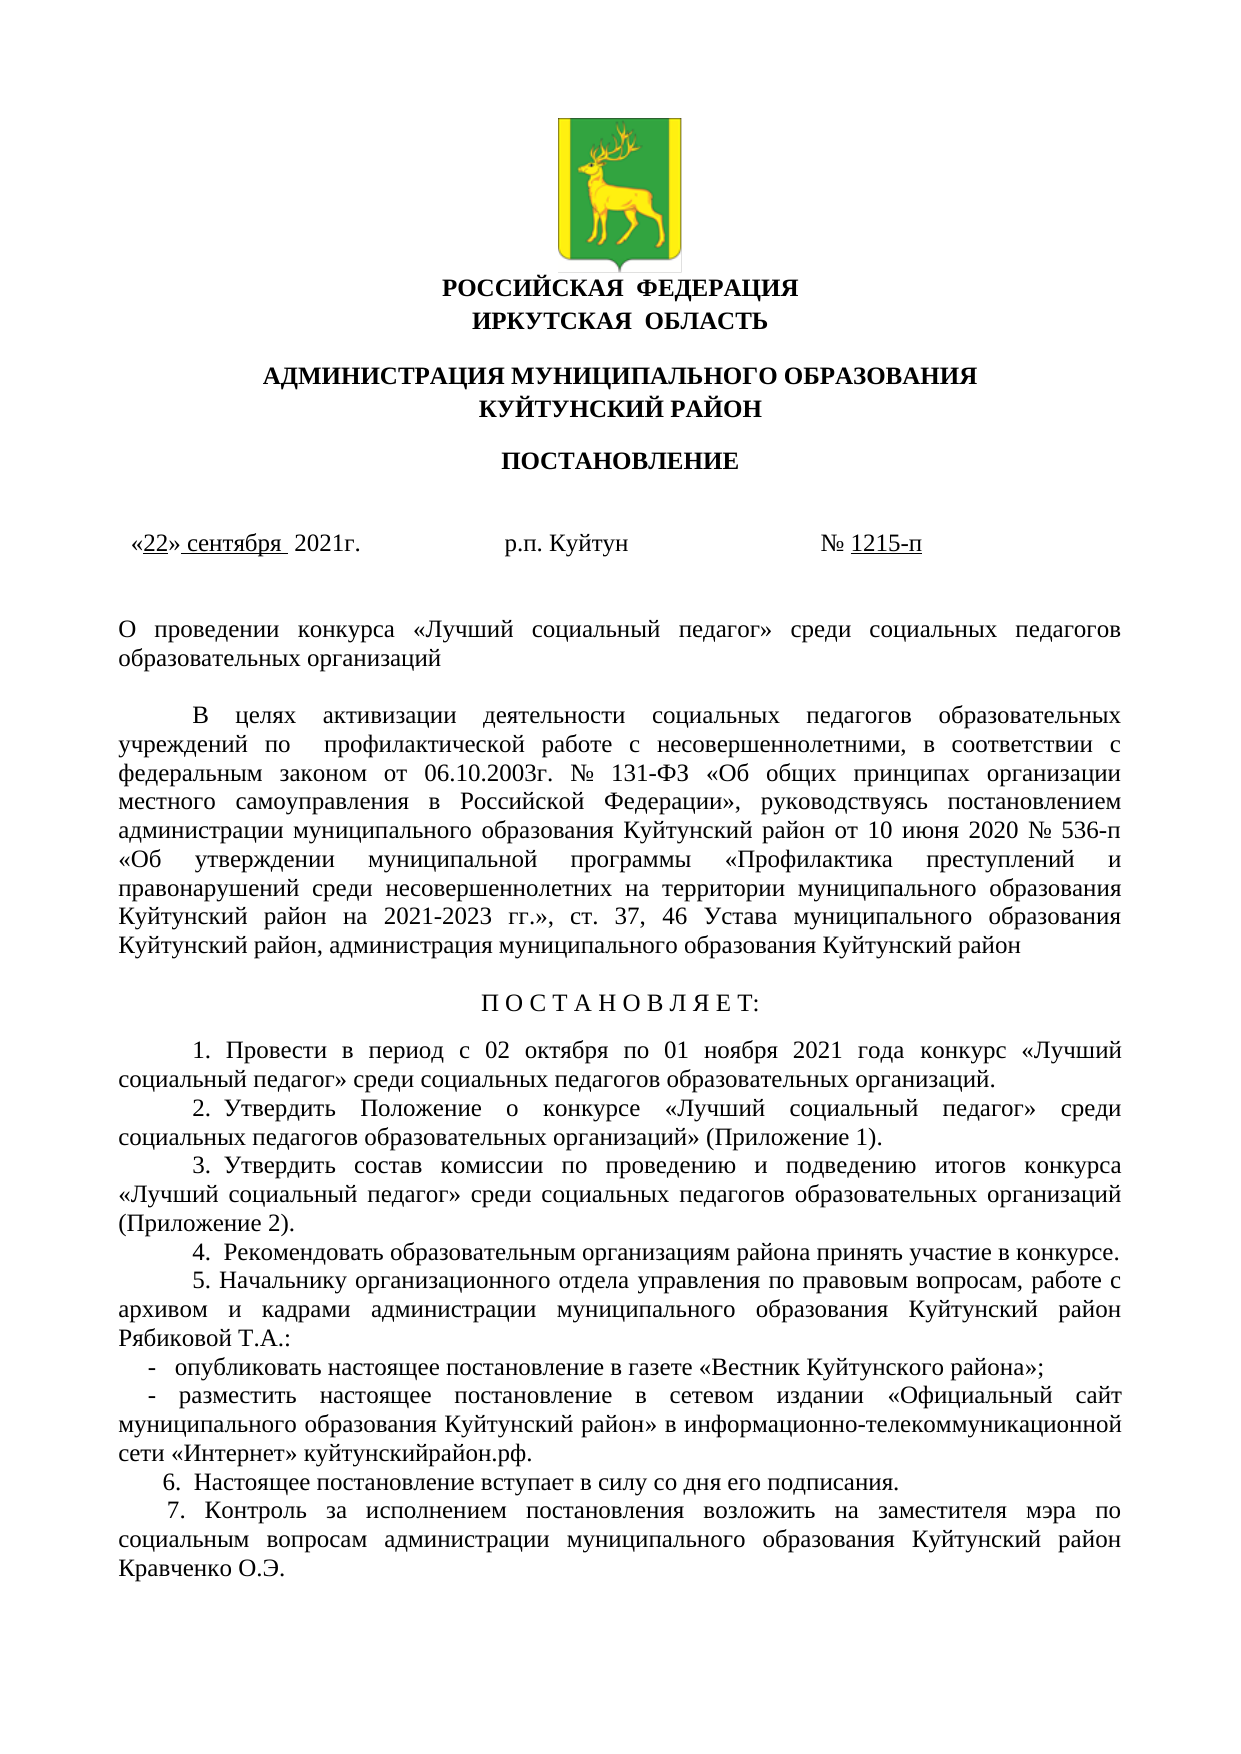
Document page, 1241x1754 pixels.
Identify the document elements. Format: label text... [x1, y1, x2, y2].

text П О С Т А Н О В Л Я Е Т: [118, 988, 1122, 1016]
text - разместить настоящее постановление в сетевом издании «Официальный сайт муниципального образования Куйтунский район» в информационно-телекоммуникационной сети «Интернет» куйтунскийрайон.рф. [118, 1381, 1122, 1467]
text - опубликовать настоящее постановление в газете «Вестник Куйтунского района»; [118, 1352, 1122, 1381]
text 1. Провести в период с 02 октября по 01 ноября 2021 года конкурс «Лучший социальный педагог» среди социальных педагогов образовательных организаций. [118, 1036, 1122, 1093]
text 7. Контроль за исполнением постановления возложить на заместителя мэра по социальным вопросам администрации муниципального образования Куйтунский район Кравченко О.Э. [118, 1496, 1122, 1582]
text РОССИЙСКАЯ ФЕДЕРАЦИЯ [118, 273, 1122, 302]
text О проведении конкурса «Лучший социальный педагог» среди социальных педагогов образовательных организаций [118, 614, 1122, 671]
text 4. Рекомендовать образовательным организациям района принять участие в конкурсе. [118, 1237, 1122, 1266]
text АДМИНИСТРАЦИЯ МУНИЦИПАЛЬНОГО ОБРАЗОВАНИЯ [118, 361, 1122, 390]
text 3. Утвердить состав комиссии по проведению и подведению итогов конкурса «Лучший социальный педагог» среди социальных педагогов образовательных организаций (Приложение 2). [118, 1151, 1122, 1237]
text КУЙТУНСКИЙ РАЙОН [118, 394, 1122, 423]
text 2. Утвердить Положение о конкурсе «Лучший социальный педагог» среди социальных педагогов образовательных организаций» (Приложение 1). [118, 1093, 1122, 1151]
text 6. Настоящее постановление вступает в силу со дня его подписания. [118, 1467, 1122, 1496]
text В целях активизации деятельности социальных педагогов образовательных учреждений по профилактической работе с несовершеннолетними, в соответствии с федеральным законом от 06.10.2003г. № 131-ФЗ «Об общих принципах организации местного самоуправления в Российской Федерации», руководствуясь постановлением администрации муниципального образования Куйтунский район от 10 июня 2020 № 536-п «Об утверждении муниципальной программы «Профилактика преступлений и правонарушений среди несовершеннолетних на территории муниципального образования Куйтунский район на 2021-2023 гг.», ст. 37, 46 Устава муниципального образования Куйтунский район, администрация муниципального образования Куйтунский район [118, 700, 1122, 959]
subtitle ИРКУТСКАЯ ОБЛАСТЬ [118, 306, 1122, 335]
text «22» сентября 2021г. р.п. Куйтун № 1215-п [118, 528, 1122, 556]
picture [558, 118, 683, 274]
text 5. Начальнику организационного отдела управления по правовым вопросам, работе с архивом и кадрами администрации муниципального образования Куйтунский район Рябиковой Т.А.: [118, 1266, 1122, 1352]
text ПОСТАНОВЛЕНИЕ [118, 446, 1122, 475]
